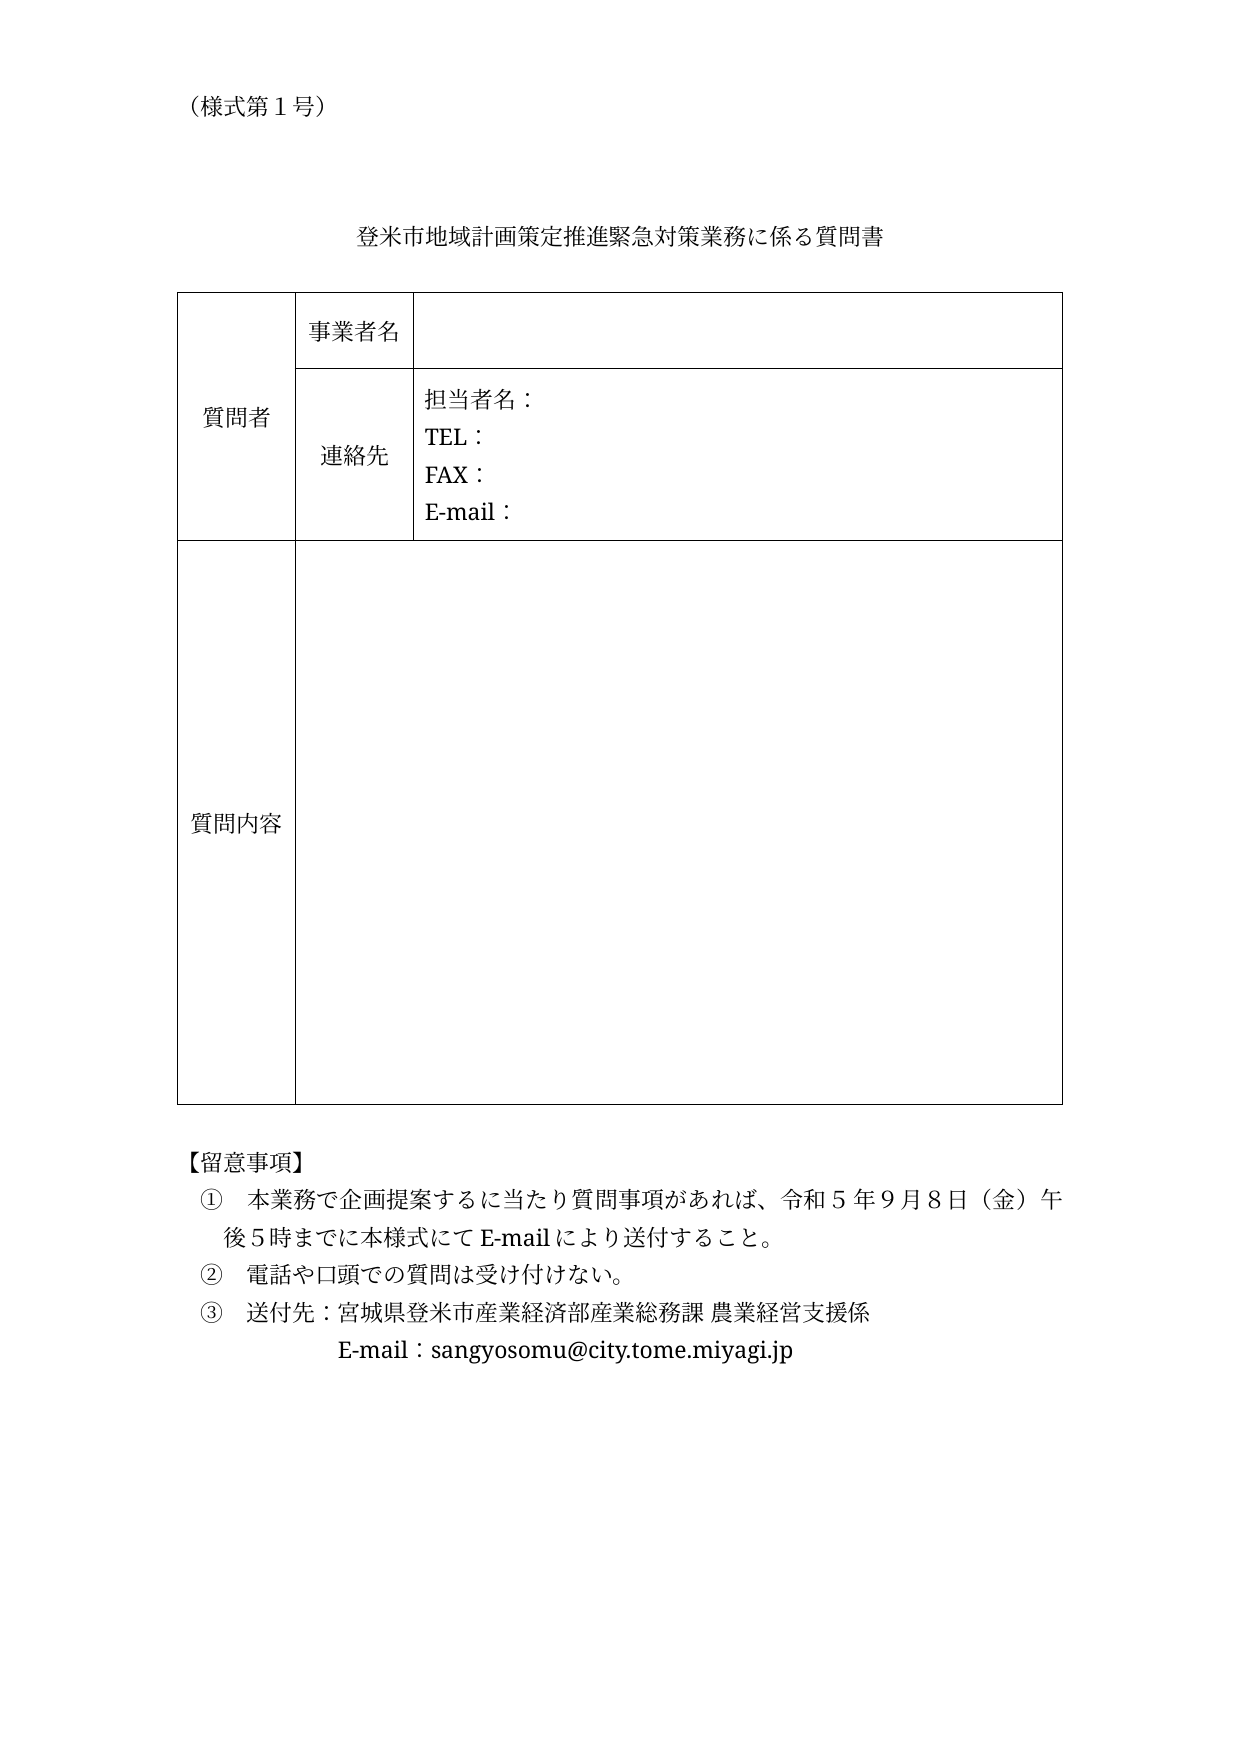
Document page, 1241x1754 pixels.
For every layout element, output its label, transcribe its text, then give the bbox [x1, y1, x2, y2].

table_header 事業者名 [296, 293, 413, 368]
table_header [414, 293, 1062, 368]
table_cell 担当者名： TEL： FAX： E-mail： [414, 369, 1062, 540]
text ② 電話や口頭での質問は受け付けない。 [177, 1255, 1063, 1292]
text 登米市地域計画策定推進緊急対策業務に係る質問書 [177, 217, 1063, 254]
table_cell 連絡先 [296, 369, 413, 540]
text ③ 送付先：宮城県登米市産業経済部産業総務課 農業経営支援係 [177, 1292, 1063, 1330]
text 【留意事項】 [177, 1142, 1063, 1180]
table_cell [296, 541, 1062, 1104]
text ① 本業務で企画提案するに当たり質問事項があれば、令和５年９月８日（金）午後５時までに本様式にてE-mailにより送付すること。 [177, 1180, 1063, 1255]
table_cell 質問内容 [178, 541, 295, 1104]
text E-mail：sangyosomu@city.tome.miyagi.jp [177, 1330, 1063, 1367]
table_header 質問者 [178, 293, 295, 540]
